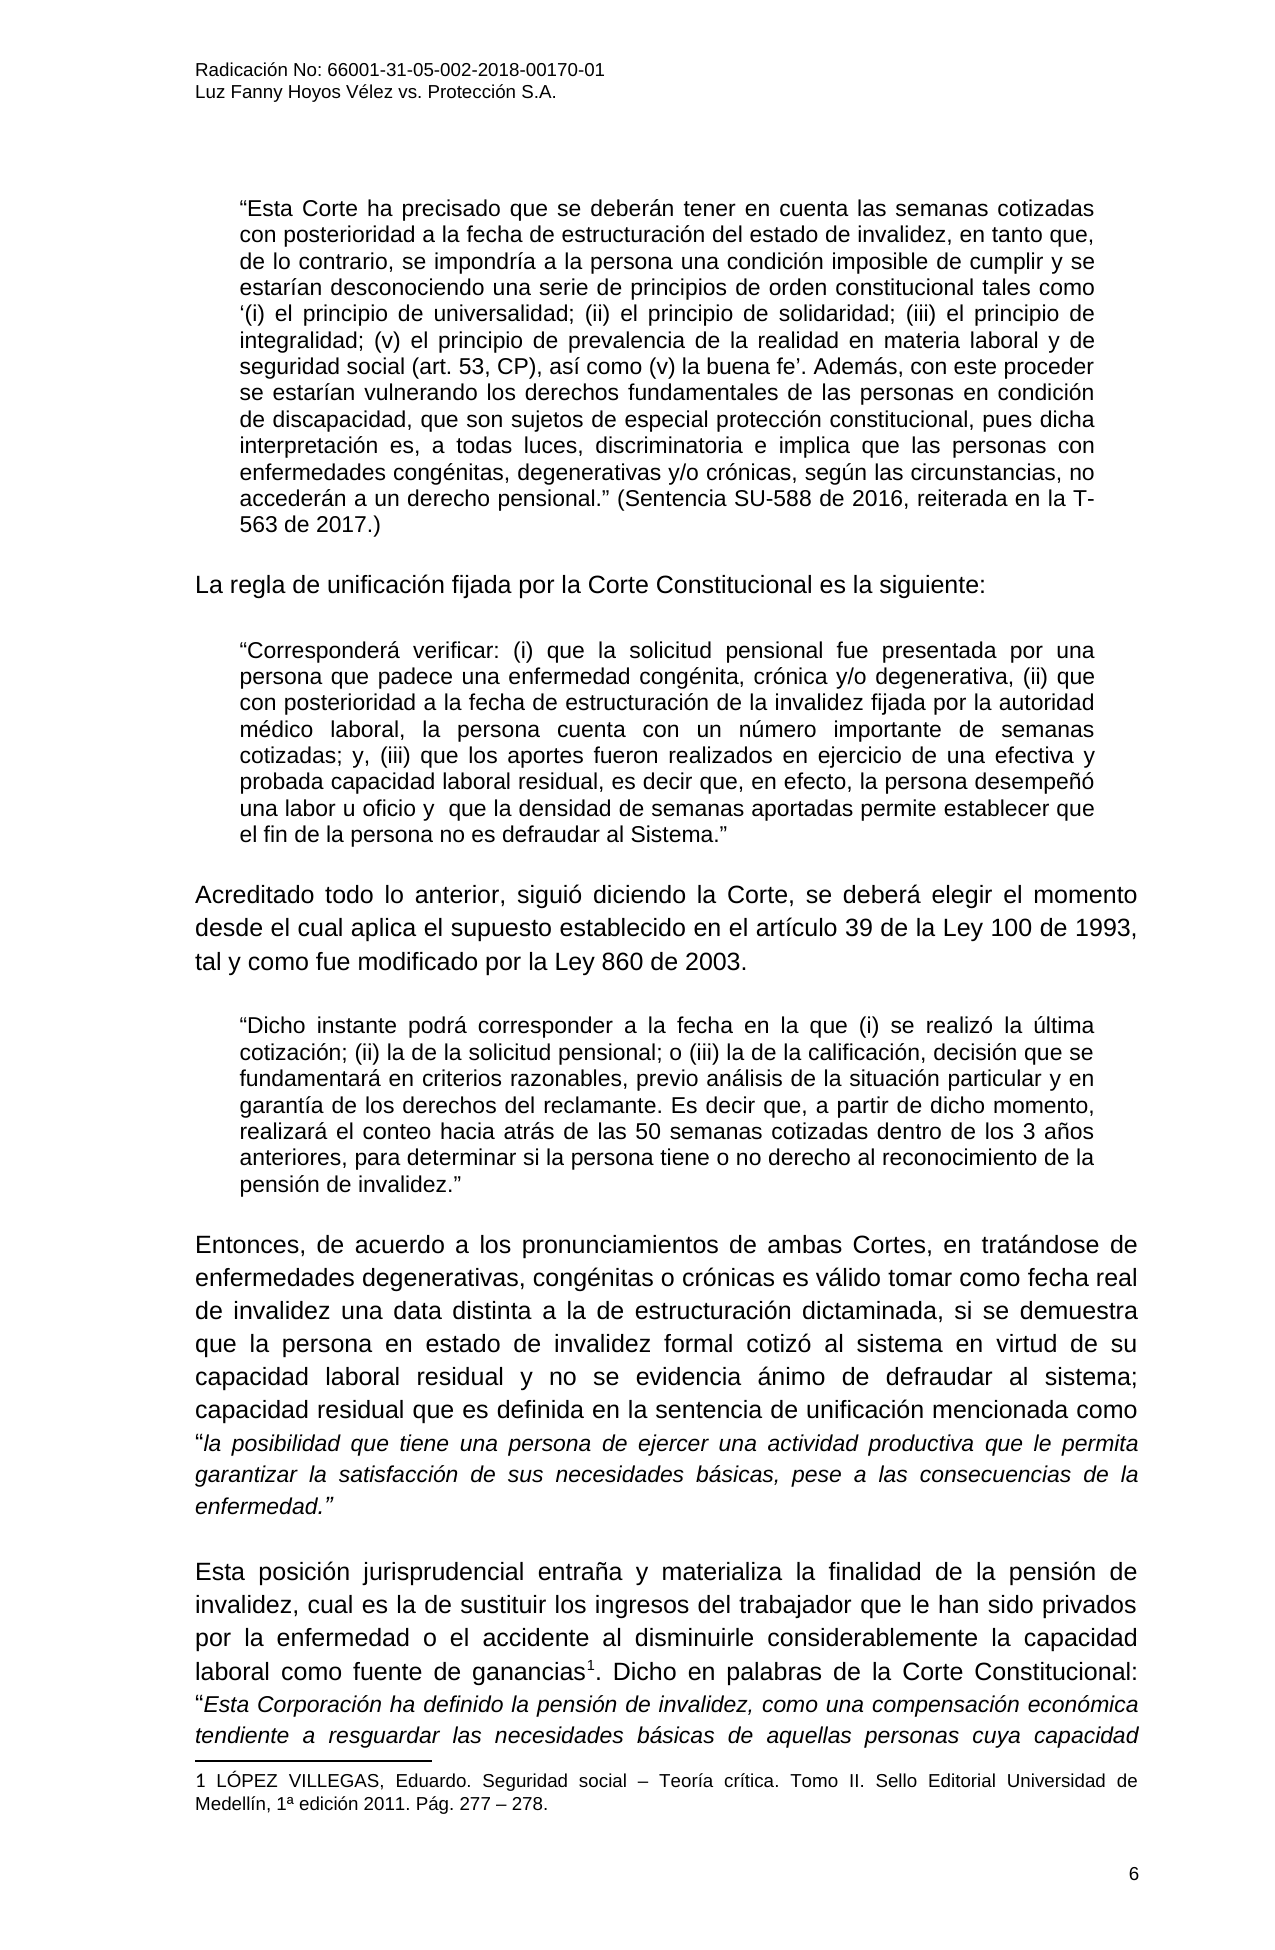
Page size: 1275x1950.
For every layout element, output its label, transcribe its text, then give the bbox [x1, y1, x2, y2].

text “Corresponderá verificar: (i) que la solicitud pensional fue presentada por una persona que padece una enfermedad congénita, crónica y/o degenerativa, (ii) que con posterioridad a la fecha de estructuración de la invalidez fijada por la autoridad médico laboral, la persona cuenta con un número importante de semanas cotizadas; y, (iii) que los aportes fueron realizados en ejercicio de una efectiva y probada capacidad laboral residual, es decir que, en efecto, la persona desempeñó una labor u oficio y que la densidad de semanas aportadas permite establecer que el fin de la persona no es defraudar al Sistema.” [239, 637, 1095, 847]
text Acreditado todo lo anterior, siguió diciendo la Corte, se deberá elegir el momento desde el cual aplica el supuesto establecido en el artículo 39 de la Ley 100 de 1993, tal y como fue modificado por la Ley 860 de 2003. [195, 880, 1139, 975]
text Entonces, de acuerdo a los pronunciamientos de ambas Cortes, en tratándose de enfermedades degenerativas, congénitas o crónicas es válido tomar como fecha real de invalidez una data distinta a la de estructuración dictaminada, si se demuestra que la persona en estado de invalidez formal cotizó al sistema en virtud de su capacidad laboral residual y no se evidencia ánimo de defraudar al sistema; capacidad residual que es definida en la sentencia de unificación mencionada como “la posibilidad que tiene una persona de ejercer una actividad productiva que le permita garantizar la satisfacción de sus necesidades básicas, pese a las consecuencias de la enfermedad.” [195, 1230, 1139, 1520]
text “Dicho instante podrá corresponder a la fecha en la que (i) se realizó la última cotización; (ii) la de la solicitud pensional; o (iii) la de la calificación, decisión que se fundamentará en criterios razonables, previo análisis de la situación particular y en garantía de los derechos del reclamante. Es decir que, a partir de dicho momento, realizará el conteo hacia atrás de las 50 semanas cotizadas dentro de los 3 años anteriores, para determinar si la persona tiene o no derecho al reconocimiento de la pensión de invalidez.” [239, 1012, 1095, 1197]
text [195, 1557, 1139, 1748]
text La regla de unificación fijada por la Corte Constitucional es la siguiente: [195, 571, 1139, 599]
text “Esta Corte ha precisado que se deberán tener en cuenta las semanas cotizadas con posterioridad a la fecha de estructuración del estado de invalidez, en tanto que, de lo contrario, se impondría a la persona una condición imposible de cumplir y se estarían desconociendo una serie de principios de orden constitucional tales como ‘(i) el principio de universalidad; (ii) el principio de solidaridad; (iii) el principio de integralidad; (v) el principio de prevalencia de la realidad en materia laboral y de seguridad social (art. 53, CP), así como (v) la buena fe’. Además, con este proceder se estarían vulnerando los derechos fundamentales de las personas en condición de discapacidad, que son sujetos de especial protección constitucional, pues dicha interpretación es, a todas luces, discriminatoria e implica que las personas con enfermedades congénitas, degenerativas y/o crónicas, según las circunstancias, no accederán a un derecho pensional.” (Sentencia SU-588 de 2016, reiterada en la T-563 de 2017.) [239, 195, 1095, 537]
